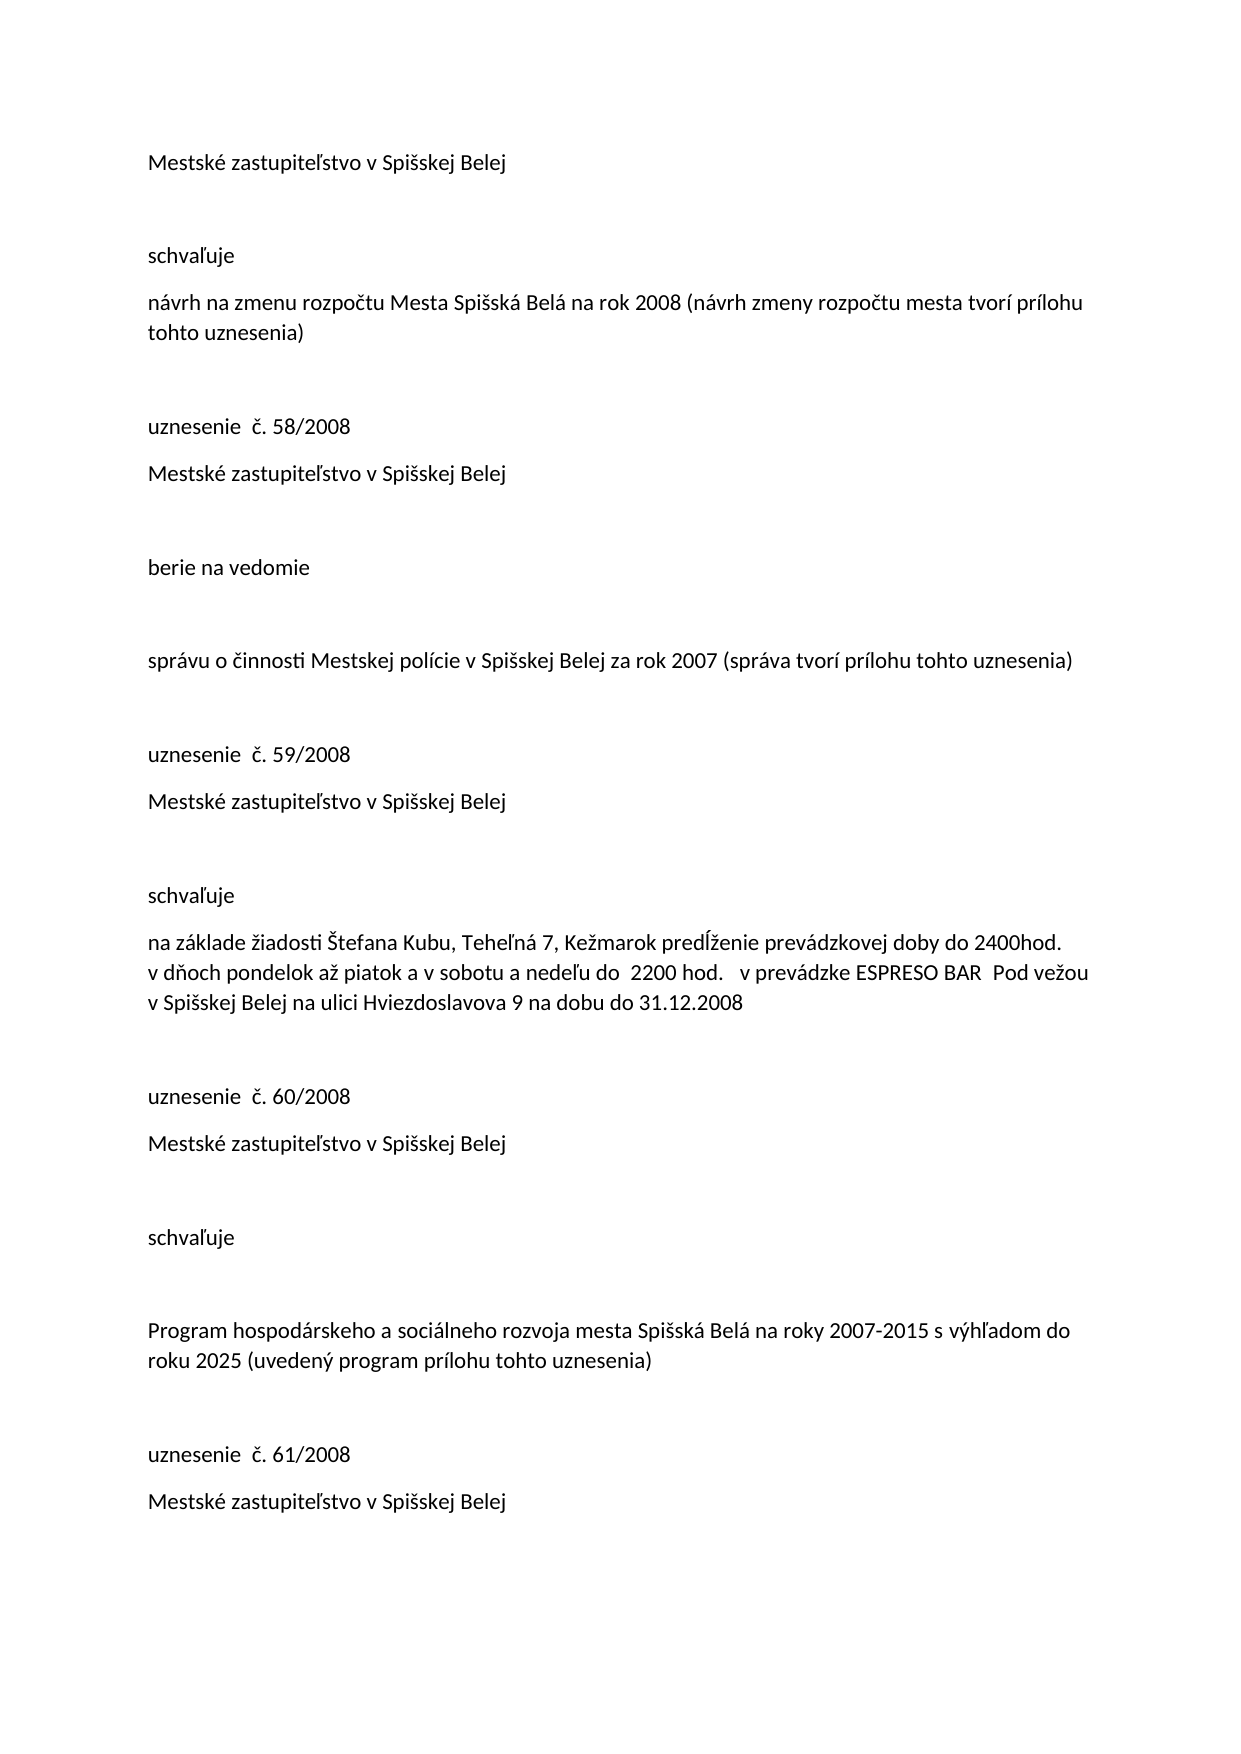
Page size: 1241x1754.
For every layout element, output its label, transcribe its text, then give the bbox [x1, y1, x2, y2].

text návrh na zmenu rozpočtu Mesta Spišská Belá na rok 2008 (návrh zmeny rozpočtu mesta tvorí prílohu tohto uznesenia) [148, 288, 1093, 346]
text uznesenie č. 59/2008 [148, 740, 1093, 768]
text schvaľuje [148, 881, 1093, 909]
text schvaľuje [148, 241, 1093, 269]
text Program hospodárskeho a sociálneho rozvoja mesta Spišská Belá na roky 2007-2015 s výhľadom do roku 2025 (uvedený program prílohu tohto uznesenia) [148, 1316, 1093, 1374]
text Mestské zastupiteľstvo v Spišskej Belej [148, 787, 1093, 815]
text berie na vedomie [148, 553, 1093, 581]
text Mestské zastupiteľstvo v Spišskej Belej [148, 459, 1093, 487]
text na základe žiadosti Štefana Kubu, Teheľná 7, Kežmarok predĺženie prevádzkovej doby do 2400hod. v dňoch pondelok až piatok a v sobotu a nedeľu do 2200 hod. v prevádzke ESPRESO BAR Pod vežou v Spišskej Belej na ulici Hviezdoslavova 9 na dobu do 31.12.2008 [148, 928, 1093, 1016]
text Mestské zastupiteľstvo v Spišskej Belej [148, 148, 1093, 176]
text uznesenie č. 58/2008 [148, 412, 1093, 440]
text uznesenie č. 61/2008 [148, 1440, 1093, 1468]
text Mestské zastupiteľstvo v Spišskej Belej [148, 1487, 1093, 1515]
text správu o činnosti Mestskej polície v Spišskej Belej za rok 2007 (správa tvorí prílohu tohto uznesenia) [148, 647, 1093, 674]
text Mestské zastupiteľstvo v Spišskej Belej [148, 1129, 1093, 1157]
text schvaľuje [148, 1223, 1093, 1251]
text uznesenie č. 60/2008 [148, 1082, 1093, 1110]
